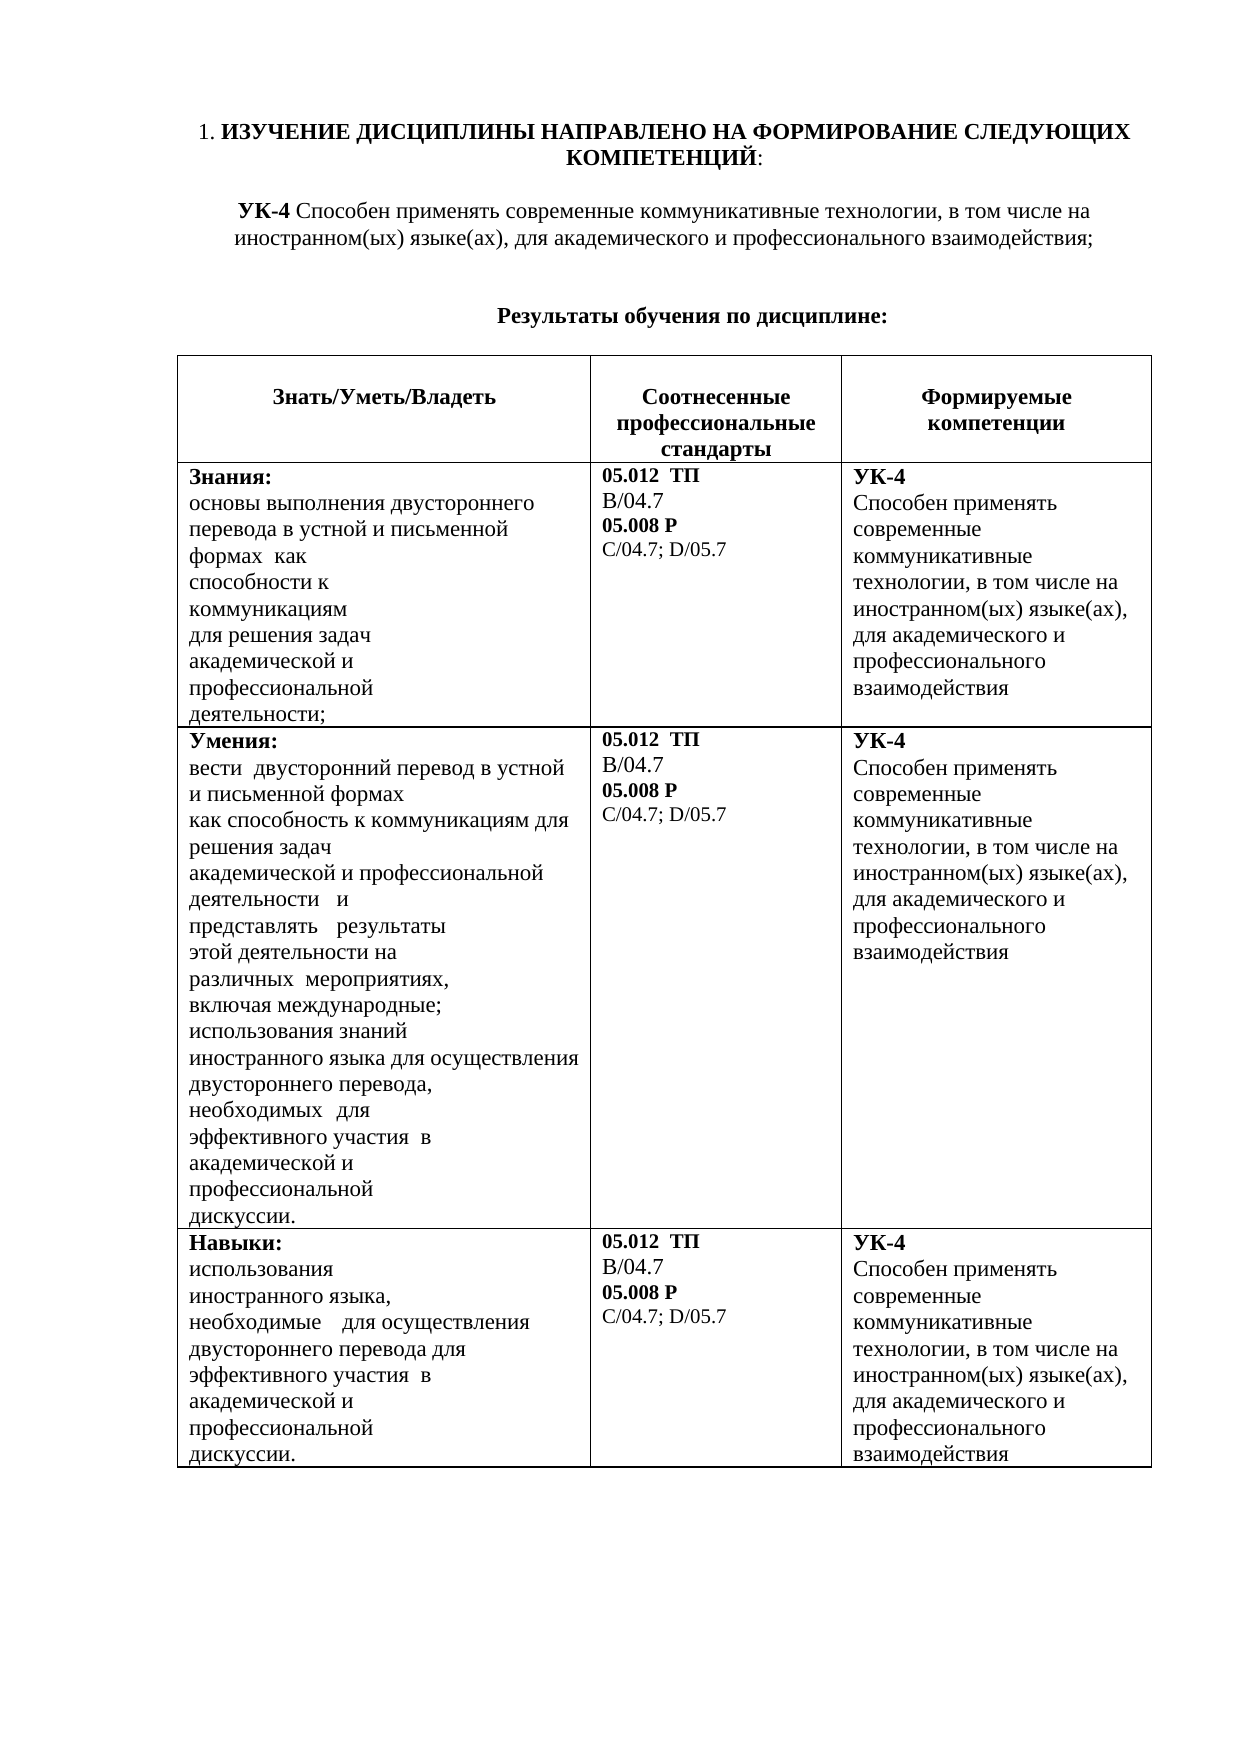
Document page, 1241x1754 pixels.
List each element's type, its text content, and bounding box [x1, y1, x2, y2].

text УК-4 Способен применять современные коммуникативные технологии, в том числе на иностранном(ых) языке(ах), для академического и профессионального взаимодействия; [177, 197, 1152, 250]
table_cell 05.012 ТП B/04.7 05.008 Р С/04.7; D/05.7 [591, 728, 841, 1228]
text Результаты обучения по дисциплине: [177, 303, 1152, 329]
table_cell Знания: основы выполнения двустороннего перевода в устной и письменной формах как способности к коммуникациям для решения задач академической и профессиональной деятельности; [178, 463, 590, 726]
table_header Знать/Уметь/Владеть [178, 356, 590, 462]
table_cell 05.012 ТП B/04.7 05.008 Р С/04.7; D/05.7 [591, 1229, 841, 1466]
table_cell Навыки: использования иностранного языка, необходимые для осуществления двустороннего перевода для эффективного участия в академической и профессиональной дискуссии. [178, 1229, 590, 1466]
text 1. ИЗУЧЕНИЕ ДИСЦИПЛИНЫ НАПРАВЛЕНО НА ФОРМИРОВАНИЕ СЛЕДУЮЩИХ КОМПЕТЕНЦИЙ: [177, 118, 1152, 171]
table_header Формируемые компетенции [842, 356, 1151, 462]
table_cell УК-4 Способен применять современные коммуникативные технологии, в том числе на иностранном(ых) языке(ах), для академического и профессионального взаимодействия [842, 1229, 1151, 1466]
table_cell 05.012 ТП B/04.7 05.008 Р С/04.7; D/05.7 [591, 463, 841, 726]
table_header Соотнесенные профессиональные стандарты [591, 356, 841, 462]
table_cell Умения: вести двусторонний перевод в устной и письменной формах как способность к коммуникациям для решения задач академической и профессиональной деятельности и представлять результаты этой деятельности на различных мероприятиях, включая международные; использования знаний иностранного языка для осуществления двустороннего перевода, необходимых для эффективного участия в академической и профессиональной дискуссии. [178, 728, 590, 1228]
table_cell УК-4 Способен применять современные коммуникативные технологии, в том числе на иностранном(ых) языке(ах), для академического и профессионального взаимодействия [842, 728, 1151, 1228]
table_cell УК-4 Способен применять современные коммуникативные технологии, в том числе на иностранном(ых) языке(ах), для академического и профессионального взаимодействия [842, 463, 1151, 726]
